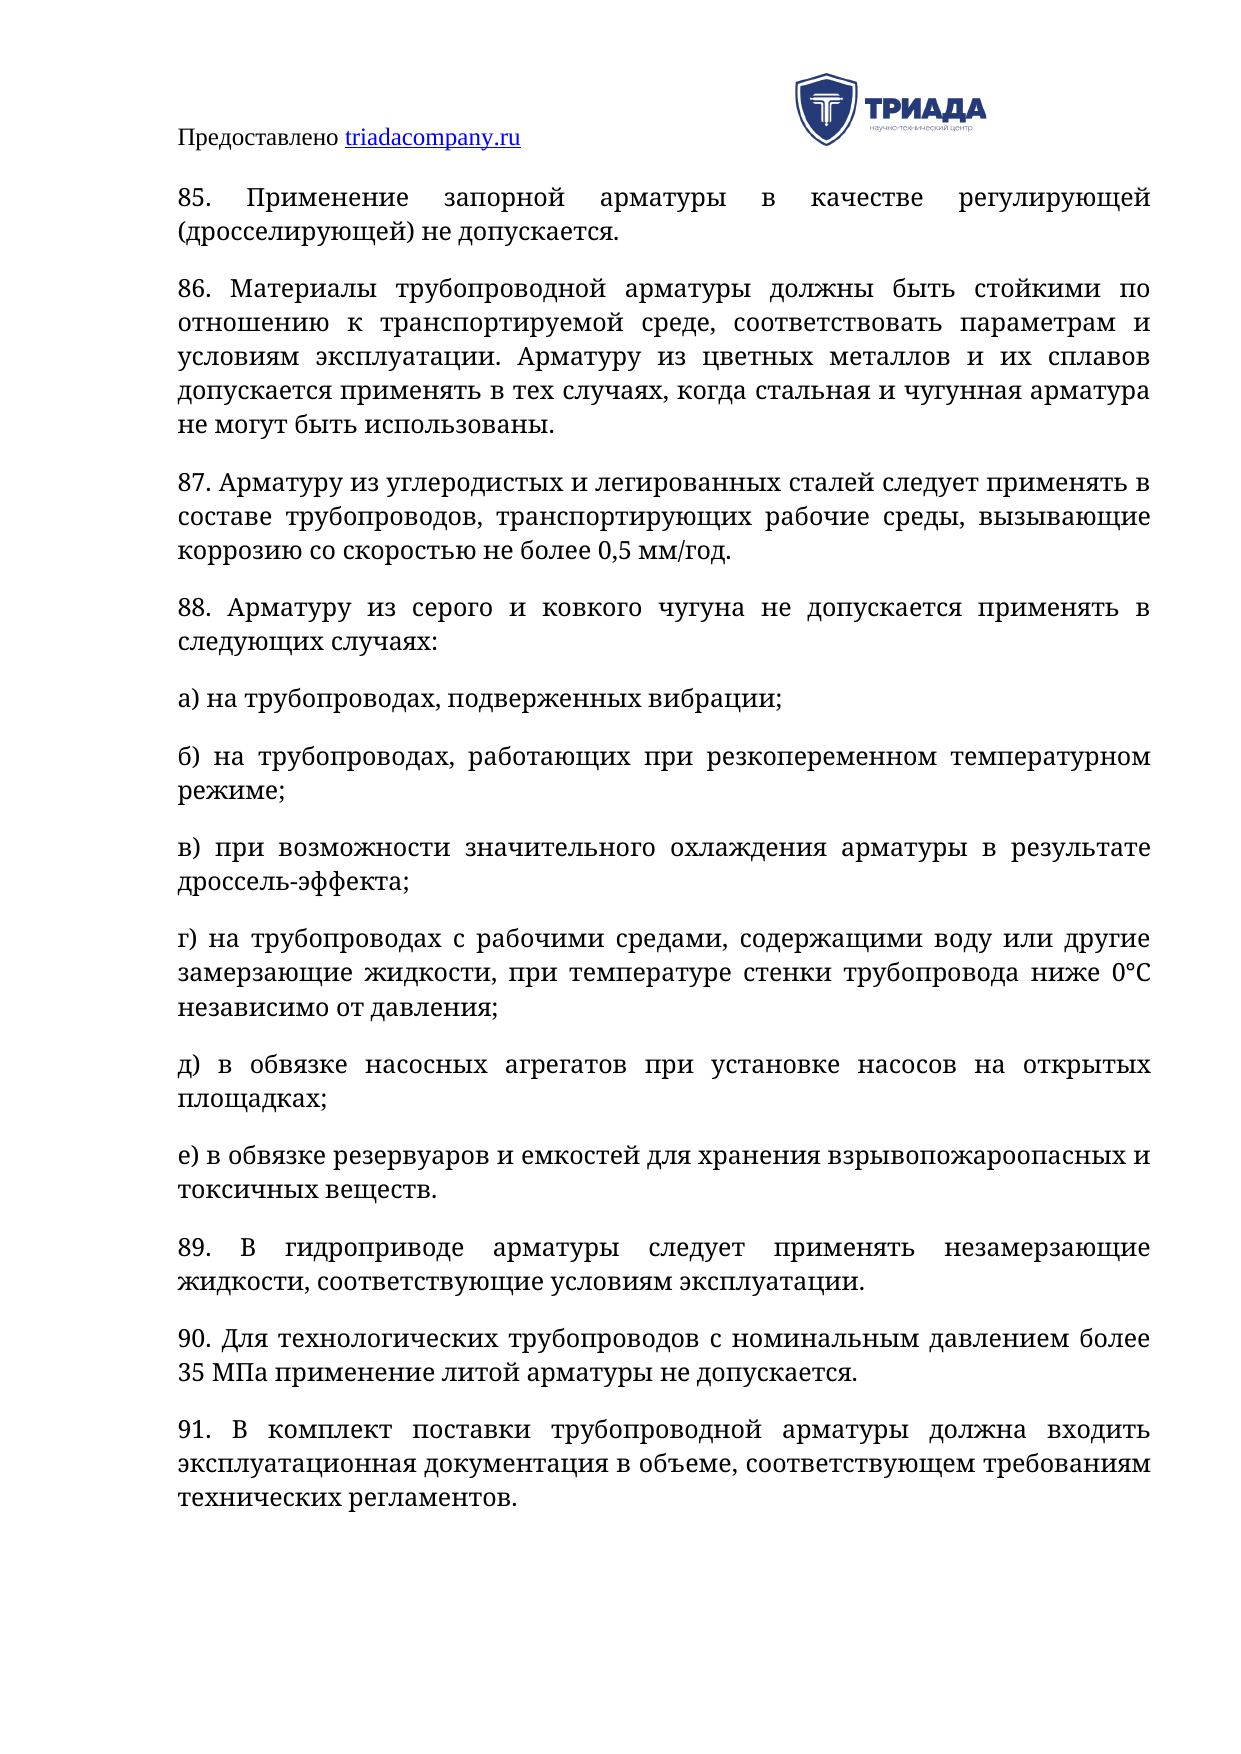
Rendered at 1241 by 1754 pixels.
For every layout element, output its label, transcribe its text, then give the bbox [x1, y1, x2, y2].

text 91. В комплект поставки трубопроводной арматуры должна входить эксплуатационная документация в объеме, соответствующем требованиям технических регламентов. [177, 1412, 1152, 1514]
text 89. В гидроприводе арматуры следует применять незамерзающие жидкости, соответствующие условиям эксплуатации. [177, 1229, 1152, 1297]
text а) на трубопроводах, подверженных вибрации; [177, 681, 1152, 715]
text г) на трубопроводах с рабочими средами, содержащими воду или другие замерзающие жидкости, при температуре стенки трубопровода ниже 0°С независимо от давления; [177, 921, 1152, 1023]
text 88. Арматуру из серого и ковкого чугуна не допускается применять в следующих случаях: [177, 590, 1152, 658]
text 86. Материалы трубопроводной арматуры должны быть стойкими по отношению к транспортируемой среде, соответствовать параметрам и условиям эксплуатации. Арматуру из цветных металлов и их сплавов допускается применять в тех случаях, когда стальная и чугунная арматура не могут быть использованы. [177, 271, 1152, 441]
text 90. Для технологических трубопроводов с номинальным давлением более 35 МПа применение литой арматуры не допускается. [177, 1321, 1152, 1389]
text д) в обвязке насосных агрегатов при установке насосов на открытых площадках; [177, 1046, 1152, 1114]
text 87. Арматуру из углеродистых и легированных сталей следует применять в составе трубопроводов, транспортирующих рабочие среды, вызывающие коррозию со скоростью не более 0,5 мм/год. [177, 464, 1152, 566]
text б) на трубопроводах, работающих при резкопеременном температурном режиме; [177, 738, 1152, 806]
text е) в обвязке резервуаров и емкостей для хранения взрывопожароопасных и токсичных веществ. [177, 1138, 1152, 1206]
text 85. Применение запорной арматуры в качестве регулирующей (дросселирующей) не допускается. [177, 179, 1152, 247]
text в) при возможности значительного охлаждения арматуры в результате дроссель-эффекта; [177, 830, 1152, 898]
picture [795, 73, 987, 146]
